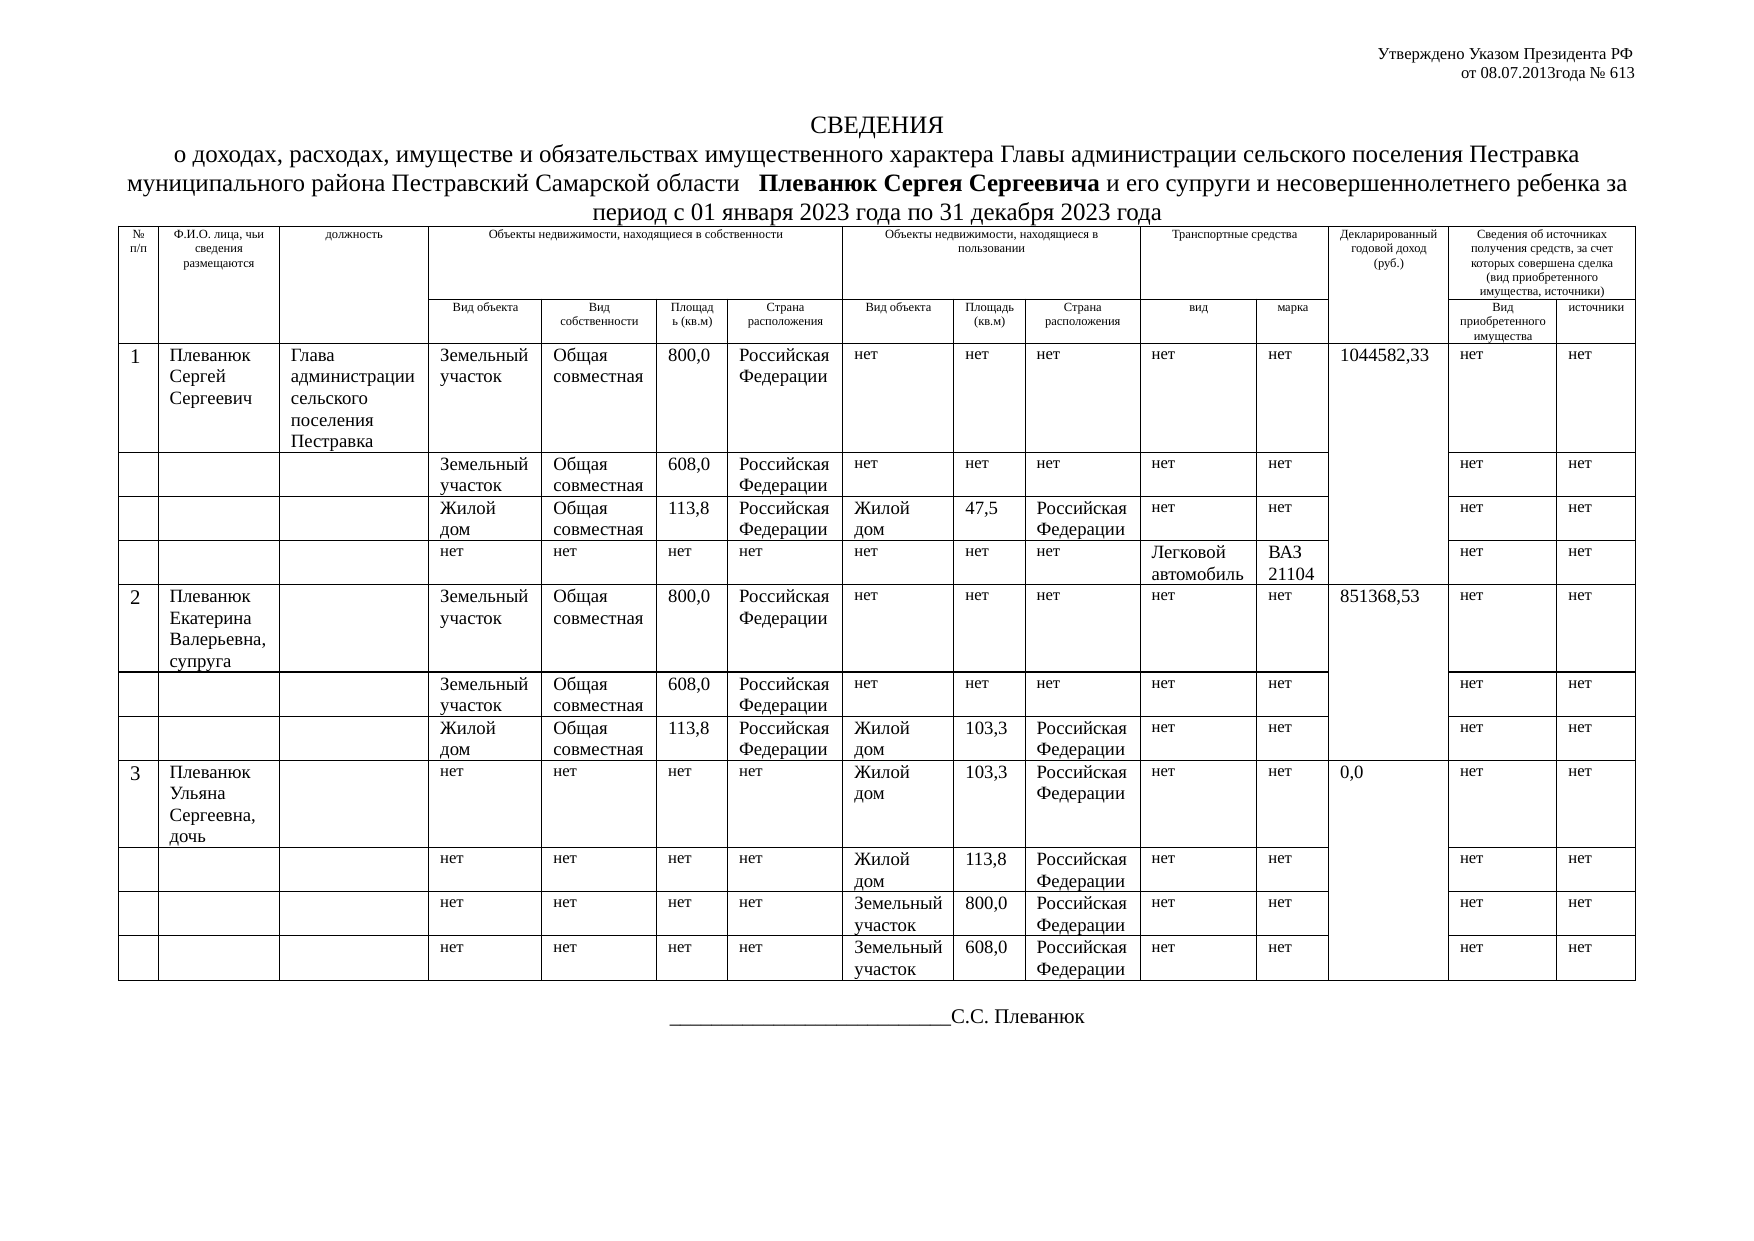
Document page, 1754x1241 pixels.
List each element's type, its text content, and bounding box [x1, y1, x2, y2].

table_cell 800,0 [954, 892, 1025, 935]
table_cell нет [1257, 892, 1328, 935]
table_cell Жилой дом [843, 761, 953, 847]
table_cell нет [1141, 717, 1256, 760]
table_cell нет [1141, 892, 1256, 935]
table_cell Общая совместная [542, 344, 656, 452]
table_cell [119, 892, 158, 935]
table_cell [119, 541, 158, 584]
table_cell нет [1257, 497, 1328, 540]
table_cell Земельный участок [429, 453, 541, 496]
table_cell нет [843, 453, 953, 496]
table_cell Российская Федерации [1026, 497, 1140, 540]
table_cell Земельный участок [429, 585, 541, 671]
table_cell нет [1026, 541, 1140, 584]
table_cell нет [1449, 497, 1556, 540]
table_cell нет [657, 936, 727, 979]
table_cell 800,0 [657, 344, 727, 452]
text ___________________________С.С. Плеванюк [118, 1004, 1636, 1028]
table_cell [280, 761, 428, 847]
table_header должность [280, 227, 428, 343]
table_cell нет [1257, 848, 1328, 891]
table_header Объекты недвижимости, находящиеся в пользовании [843, 227, 1140, 298]
text СВЕДЕНИЯ [118, 111, 1636, 139]
table_cell [119, 673, 158, 716]
table_cell нет [1141, 453, 1256, 496]
table_cell нет [1141, 673, 1256, 716]
text от 08.07.2013года № 613 [118, 63, 1636, 82]
table_cell 3 [119, 761, 158, 847]
table_cell Земельный участок [429, 344, 541, 452]
table_cell Страна расположения [1026, 300, 1140, 343]
table_cell нет [542, 936, 656, 979]
table_cell 113,8 [954, 848, 1025, 891]
table_cell [159, 453, 279, 496]
table_cell Общая совместная [542, 673, 656, 716]
table_cell Земельный участок [429, 673, 541, 716]
table_cell нет [728, 541, 842, 584]
table_cell [280, 717, 428, 760]
table_cell нет [1257, 673, 1328, 716]
table_cell 608,0 [657, 673, 727, 716]
table_cell Общая совместная [542, 717, 656, 760]
table_cell Страна расположения [728, 300, 842, 343]
table_cell нет [954, 453, 1025, 496]
table_cell [119, 717, 158, 760]
table_cell нет [1026, 673, 1140, 716]
table_cell нет [954, 673, 1025, 716]
table_cell [280, 892, 428, 935]
table_cell нет [954, 344, 1025, 452]
table_cell нет [728, 892, 842, 935]
table_cell нет [1449, 717, 1556, 760]
table_cell нет [1141, 936, 1256, 979]
table_cell 1044582,33 [1329, 344, 1448, 584]
table_cell Российская Федерации [728, 344, 842, 452]
table_cell нет [843, 344, 953, 452]
table_cell нет [657, 848, 727, 891]
table_cell [159, 936, 279, 979]
table_header Сведения об источниках получения средств, за счет которых совершена сделка (вид приобретенного имущества, источники) [1449, 227, 1635, 298]
table_cell 608,0 [657, 453, 727, 496]
table_cell нет [1141, 497, 1256, 540]
text о доходах, расходах, имуществе и обязательствах имущественного характера Главы администрации сельского поселения Пестравка муниципального района Пестравский Самарской области Плеванюк Сергея Сергеевича и его супруги и несовершеннолетнего ребенка за период с 01 января 2023 года по 31 декабря 2023 года [118, 139, 1636, 226]
table_cell нет [843, 673, 953, 716]
table_cell нет [542, 541, 656, 584]
table_header Объекты недвижимости, находящиеся в собственности [429, 227, 842, 298]
table_cell [280, 497, 428, 540]
table_cell Российская Федерации [1026, 892, 1140, 935]
table_cell [119, 453, 158, 496]
table_cell Российская Федерации [728, 673, 842, 716]
table_cell нет [728, 761, 842, 847]
table_cell 851368,53 [1329, 585, 1448, 760]
table_cell [159, 497, 279, 540]
table_cell нет [1141, 344, 1256, 452]
table_cell нет [1026, 453, 1140, 496]
table_cell Плеванюк Ульяна Сергеевна, дочь [159, 761, 279, 847]
table_cell 608,0 [954, 936, 1025, 979]
table_cell нет [1257, 761, 1328, 847]
table_cell [159, 848, 279, 891]
table_cell [119, 936, 158, 979]
table_cell [159, 892, 279, 935]
table_cell 47,5 [954, 497, 1025, 540]
table_cell Плеванюк Сергей Сергеевич [159, 344, 279, 452]
table_header Ф.И.О. лица, чьи сведения размещаются [159, 227, 279, 343]
table_cell нет [657, 892, 727, 935]
table_cell Площадь (кв.м) [657, 300, 727, 343]
table_cell Земельный участок [843, 936, 953, 979]
table_cell нет [1449, 585, 1556, 671]
table_cell нет [429, 761, 541, 847]
table_cell [119, 848, 158, 891]
table_cell Жилой дом [843, 848, 953, 891]
table_cell Российская Федерации [1026, 848, 1140, 891]
table_cell нет [657, 761, 727, 847]
table_cell нет [1141, 761, 1256, 847]
table_cell нет [429, 892, 541, 935]
table_cell нет [1449, 936, 1556, 979]
table_cell нет [1257, 344, 1328, 452]
table_cell Жилой дом [843, 497, 953, 540]
table_cell нет [1557, 936, 1635, 979]
table_cell Общая совместная [542, 453, 656, 496]
table_header Транспортные средства [1141, 227, 1328, 298]
table_cell нет [1557, 892, 1635, 935]
table_cell нет [1257, 936, 1328, 979]
table_cell нет [1557, 497, 1635, 540]
table_cell Российская Федерации [728, 497, 842, 540]
table_cell вид [1141, 300, 1256, 343]
table_cell Российская Федерации [728, 717, 842, 760]
table_cell Плеванюк Екатерина Валерьевна, супруга [159, 585, 279, 671]
table_cell нет [728, 848, 842, 891]
table_cell Российская Федерации [728, 453, 842, 496]
table_cell нет [843, 541, 953, 584]
table_cell 113,8 [657, 717, 727, 760]
table_header № п/п [119, 227, 158, 343]
table_cell нет [1557, 344, 1635, 452]
table_cell Земельный участок [843, 892, 953, 935]
table_cell Общая совместная [542, 585, 656, 671]
table_header Декларированный годовой доход (руб.) [1329, 227, 1448, 343]
table_cell Российская Федерации [1026, 717, 1140, 760]
table_cell Вид объекта [429, 300, 541, 343]
table_cell [280, 453, 428, 496]
table_cell [280, 585, 428, 671]
table_cell Общая совместная [542, 497, 656, 540]
table_cell Вид собственности [542, 300, 656, 343]
table_cell Жилой дом [429, 717, 541, 760]
table_cell [280, 541, 428, 584]
table_cell [159, 541, 279, 584]
table_cell нет [1557, 453, 1635, 496]
table_cell нет [1257, 717, 1328, 760]
table_cell нет [1141, 848, 1256, 891]
table_cell нет [1557, 848, 1635, 891]
table_cell Российская Федерации [728, 585, 842, 671]
table_cell нет [1449, 761, 1556, 847]
table_cell 2 [119, 585, 158, 671]
table_cell источники [1557, 300, 1635, 343]
table_cell нет [542, 848, 656, 891]
table_cell 1 [119, 344, 158, 452]
table_cell нет [1557, 541, 1635, 584]
table_cell 103,3 [954, 717, 1025, 760]
table_cell Российская Федерации [1026, 761, 1140, 847]
table_cell Жилой дом [843, 717, 953, 760]
table_cell нет [1257, 453, 1328, 496]
table_cell нет [429, 936, 541, 979]
table_cell нет [1557, 585, 1635, 671]
table_cell нет [542, 892, 656, 935]
table_cell Жилой дом [429, 497, 541, 540]
table_cell 0,0 [1329, 761, 1448, 979]
table_cell Вид объекта [843, 300, 953, 343]
table_cell Вид приобретенного имущества [1449, 300, 1556, 343]
table_cell нет [1557, 717, 1635, 760]
table_cell нет [429, 848, 541, 891]
table_cell [280, 673, 428, 716]
table_cell ВАЗ 21104 [1257, 541, 1328, 584]
table_cell 800,0 [657, 585, 727, 671]
table_cell нет [1026, 344, 1140, 452]
table_cell нет [1449, 453, 1556, 496]
table_cell нет [1449, 673, 1556, 716]
table_cell нет [954, 585, 1025, 671]
table_cell нет [1449, 848, 1556, 891]
table_cell нет [1449, 344, 1556, 452]
table_cell 113,8 [657, 497, 727, 540]
table_cell нет [657, 541, 727, 584]
table_cell нет [1449, 541, 1556, 584]
table_cell [280, 848, 428, 891]
table_cell Глава администрации сельского поселения Пестравка [280, 344, 428, 452]
table_cell нет [542, 761, 656, 847]
table_cell нет [1026, 585, 1140, 671]
table_cell нет [1449, 892, 1556, 935]
table_cell [280, 936, 428, 979]
table_cell нет [1557, 673, 1635, 716]
table_cell Легковой автомобиль [1141, 541, 1256, 584]
table_cell Площадь (кв.м) [954, 300, 1025, 343]
table_cell нет [843, 585, 953, 671]
table_cell нет [1141, 585, 1256, 671]
table_cell марка [1257, 300, 1328, 343]
table_cell [119, 497, 158, 540]
table_cell 103,3 [954, 761, 1025, 847]
table_cell нет [1257, 585, 1328, 671]
table_cell [159, 673, 279, 716]
table_cell нет [954, 541, 1025, 584]
table_cell [159, 717, 279, 760]
table_cell нет [728, 936, 842, 979]
text Утверждено Указом Президента РФ [118, 43, 1636, 63]
table_cell нет [429, 541, 541, 584]
table_cell Российская Федерации [1026, 936, 1140, 979]
table_cell нет [1557, 761, 1635, 847]
